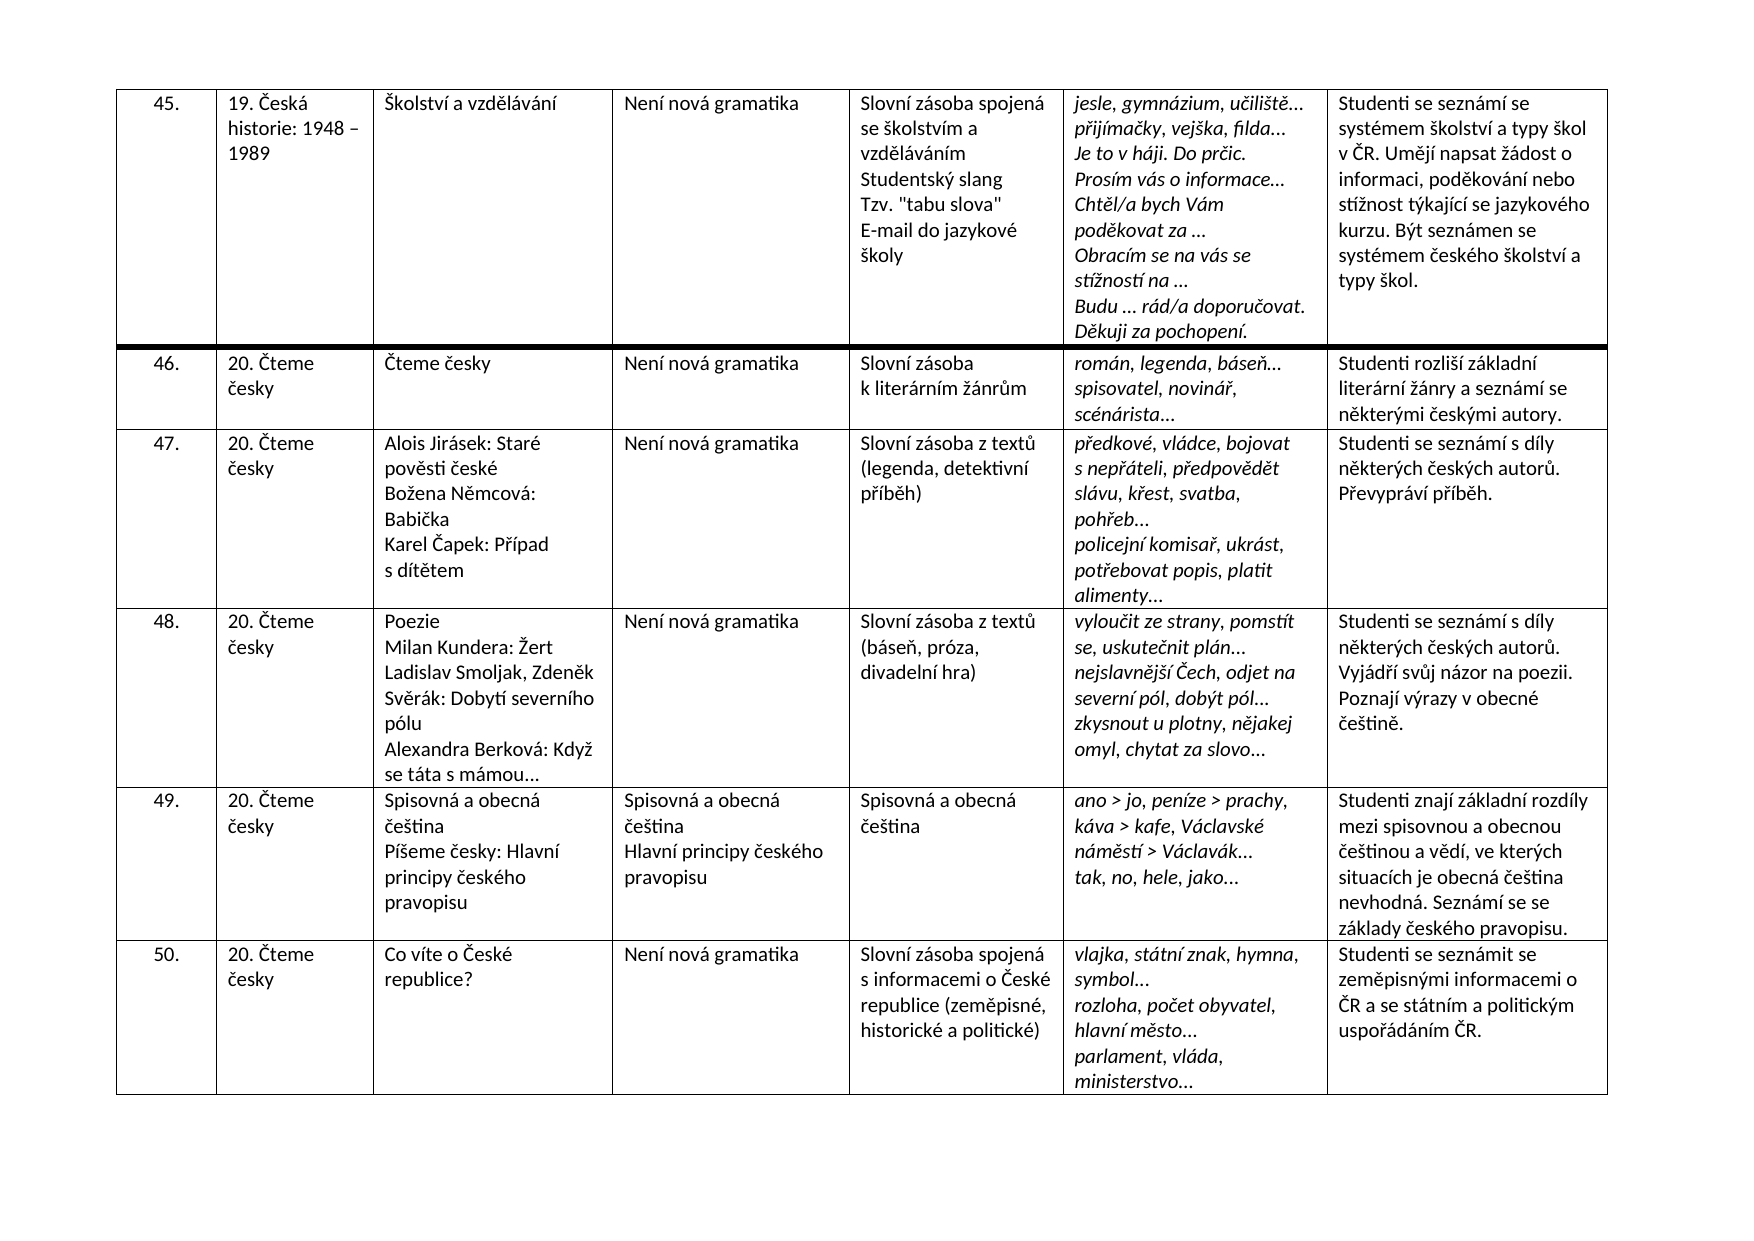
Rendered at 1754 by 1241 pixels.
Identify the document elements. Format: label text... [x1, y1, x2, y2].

table_cell Není nová gramatika [613, 609, 849, 787]
table_cell 47. [117, 430, 216, 608]
table_cell Není nová gramatika [613, 941, 849, 1094]
table_cell Není nová gramatika [613, 350, 849, 429]
table_cell Studenti se seznámí s díly některých českých autorů. Vyjádří svůj názor na poezii. Poznají výrazy v obecné češtině. [1328, 609, 1607, 787]
table_cell 20. Čteme česky [217, 788, 373, 940]
table_cell Slovní zásoba z textů (báseň, próza, divadelní hra) [850, 609, 1063, 787]
table_cell Alois Jirásek: Staré pověsti české Božena Němcová: Babička Karel Čapek: Případ s dítětem [374, 430, 612, 608]
table_cell Školství a vzdělávání [374, 90, 612, 344]
table_cell Čteme česky [374, 350, 612, 429]
table_cell 20. Čteme česky [217, 941, 373, 1094]
table_cell Slovní zásoba z textů (legenda, detektivní příběh) [850, 430, 1063, 608]
table_cell Spisovná a obecná čeština Píšeme česky: Hlavní principy českého pravopisu [374, 788, 612, 940]
table_cell Není nová gramatika [613, 430, 849, 608]
table_cell 49. [117, 788, 216, 940]
table_cell Studenti rozliší základní literární žánry a seznámí se některými českými autory. [1328, 350, 1607, 429]
table_cell jesle, gymnázium, učiliště... přijímačky, vejška, filda... Je to v háji. Do prčic. Prosím vás o informace… Chtěl/a bych Vám poděkovat za … Obracím se na vás se stížností na … Budu … rád/a doporučovat. Děkuji za pochopení. [1064, 90, 1327, 344]
table_cell 20. Čteme česky [217, 609, 373, 787]
table_cell ano > jo, peníze > prachy, káva > kafe, Václavské náměstí > Václavák... tak, no, hele, jako... [1064, 788, 1327, 940]
table_cell 20. Čteme česky [217, 430, 373, 608]
table_cell vyloučit ze strany, pomstít se, uskutečnit plán... nejslavnější Čech, odjet na severní pól, dobýt pól... zkysnout u plotny, nějakej omyl, chytat za slovo... [1064, 609, 1327, 787]
table_cell Spisovná a obecná čeština [850, 788, 1063, 940]
table_cell vlajka, státní znak, hymna, symbol... rozloha, počet obyvatel, hlavní město... parlament, vláda, ministerstvo... [1064, 941, 1327, 1094]
table_cell román, legenda, báseň… spisovatel, novinář, scénárista... [1064, 350, 1327, 429]
table_cell 46. [117, 350, 216, 429]
table_cell Slovní zásoba k literárním žánrům [850, 350, 1063, 429]
table_cell Slovní zásoba spojená s informacemi o České republice (zeměpisné, historické a politické) [850, 941, 1063, 1094]
table_cell Slovní zásoba spojená se školstvím a vzděláváním Studentský slang Tzv. "tabu slova" E-mail do jazykové školy [850, 90, 1063, 344]
table_cell předkové, vládce, bojovat s nepřáteli, předpovědět slávu, křest, svatba, pohřeb... policejní komisař, ukrást, potřebovat popis, platit alimenty... [1064, 430, 1327, 608]
table_cell 20. Čteme česky [217, 350, 373, 429]
table_cell 48. [117, 609, 216, 787]
table_cell Poezie Milan Kundera: Žert Ladislav Smoljak, Zdeněk Svěrák: Dobytí severního pólu Alexandra Berková: Když se táta s mámou... [374, 609, 612, 787]
table_cell Studenti se seznámí se systémem školství a typy škol v ČR. Umějí napsat žádost o informaci, poděkování nebo stížnost týkající se jazykového kurzu. Být seznámen se systémem českého školství a typy škol. [1328, 90, 1607, 344]
table_cell Studenti znají základní rozdíly mezi spisovnou a obecnou češtinou a vědí, ve kterých situacích je obecná čeština nevhodná. Seznámí se se základy českého pravopisu. [1328, 788, 1607, 940]
table_cell Studenti se seznámí s díly některých českých autorů. Převypráví příběh. [1328, 430, 1607, 608]
table_cell 50. [117, 941, 216, 1094]
table_cell Není nová gramatika [613, 90, 849, 344]
table_cell 45. [117, 90, 216, 344]
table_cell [217, 90, 373, 344]
table_cell Co víte o České republice? [374, 941, 612, 1094]
table_cell Spisovná a obecná čeština Hlavní principy českého pravopisu [613, 788, 849, 940]
table_cell Studenti se seznámit se zeměpisnými informacemi o ČR a se státním a politickým uspořádáním ČR. [1328, 941, 1607, 1094]
